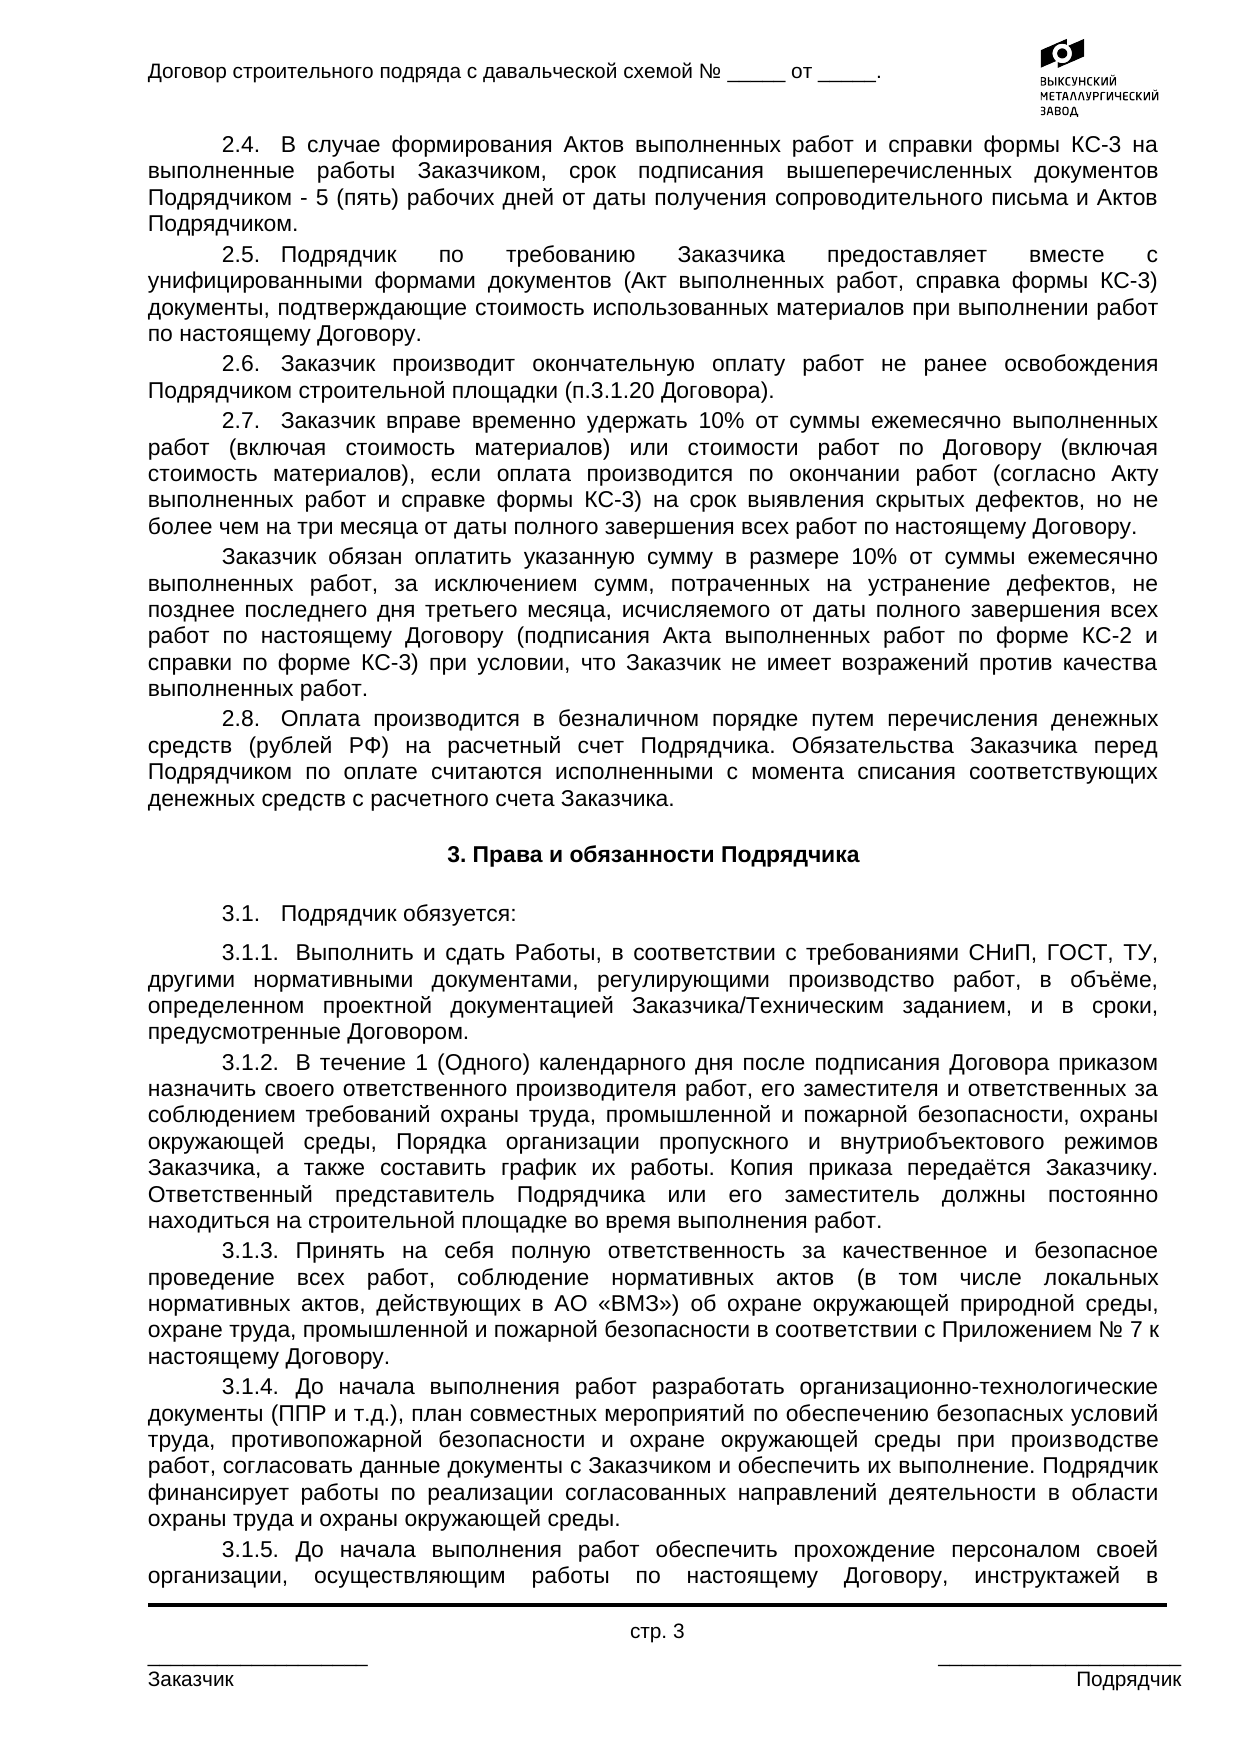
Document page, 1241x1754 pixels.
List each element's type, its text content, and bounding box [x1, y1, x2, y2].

text 3.1. Подрядчик обязуется: [148, 900, 1159, 927]
text 3.1.2. В течение 1 (Одного) календарного дня после подписания Договора приказом назначить своего ответственного производителя работ, его заместителя и ответственных за соблюдением требований охраны труда, промышленной и пожарной безопасности, охраны окружающей среды, Порядка организации пропускного и внутриобъектового режимов Заказчика, а также составить график их работы. Копия приказа передаётся Заказчику. Ответственный представитель Подрядчика или его заместитель должны постоянно находиться на строительной площадке во время выполнения работ. [148, 1049, 1159, 1233]
text 3.1.4. До начала выполнения работ разработать организационно-технологические документы (ППР и т.д.), план совместных мероприятий по обеспечению безопасных условий труда, противопожарной безопасности и охране окружающей среды при производстве работ, согласовать данные документы с Заказчиком и обеспечить их выполнение. Подрядчик финансирует работы по реализации согласованных направлений деятельности в области охраны труда и охраны окружающей среды. [148, 1373, 1159, 1531]
text 2.7. Заказчик вправе временно удержать 10% от суммы ежемесячно выполненных работ (включая стоимость материалов) или стоимости работ по Договору (включая стоимость материалов), если оплата производится по окончании работ (согласно Акту выполненных работ и справке формы КС-3) на срок выявления скрытых дефектов, но не более чем на три месяца от даты полного завершения всех работ по настоящему Договору. [148, 407, 1159, 539]
text 3.1.3. Принять на себя полную ответственность за качественное и безопасное проведение всех работ, соблюдение нормативных актов (в том числе локальных нормативных актов, действующих в АО «ВМЗ») об охране окружающей природной среды, охране труда, промышленной и пожарной безопасности в соответствии с Приложением № 7 к настоящему Договору. [148, 1237, 1159, 1369]
text 2.4. В случае формирования Актов выполненных работ и справки формы КС-3 на выполненные работы Заказчиком, срок подписания вышеперечисленных документов Подрядчиком - 5 (пять) рабочих дней от даты получения сопроводительного письма и Актов Подрядчиком. [148, 131, 1159, 237]
text 3.1.1. Выполнить и сдать Работы, в соответствии с требованиями СНиП, ГОСТ, ТУ, другими нормативными документами, регулирующими производство работ, в объёме, определенном проектной документацией Заказчика/Техническим заданием, и в сроки, предусмотренные Договором. [148, 939, 1159, 1044]
text 2.5. Подрядчик по требованию Заказчика предоставляет вместе с унифицированными формами документов (Акт выполненных работ, справка формы КС-3) документы, подтверждающие стоимость использованных материалов при выполнении работ по настоящему Договору. [148, 241, 1159, 346]
text 2.8. Оплата производится в безналичном порядке путем перечисления денежных средств (рублей РФ) на расчетный счет Подрядчика. Обязательства Заказчика перед Подрядчиком по оплате считаются исполненными с момента списания соответствующих денежных средств с расчетного счета Заказчика. [148, 705, 1159, 811]
picture [1040, 38, 1161, 145]
text 3. Права и обязанности Подрядчика [148, 841, 1159, 868]
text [148, 1536, 1159, 1588]
text Заказчик обязан оплатить указанную сумму в размере 10% от суммы ежемесячно выполненных работ, за исключением сумм, потраченных на устранение дефектов, не позднее последнего дня третьего месяца, исчисляемого от даты полного завершения всех работ по настоящему Договору (подписания Акта выполненных работ по форме КС-2 и справки по форме КС-3) при условии, что Заказчик не имеет возражений против качества выполненных работ. [148, 543, 1159, 701]
text 2.6. Заказчик производит окончательную оплату работ не ранее освобождения Подрядчиком строительной площадки (п.3.1.20 Договора). [148, 350, 1159, 403]
